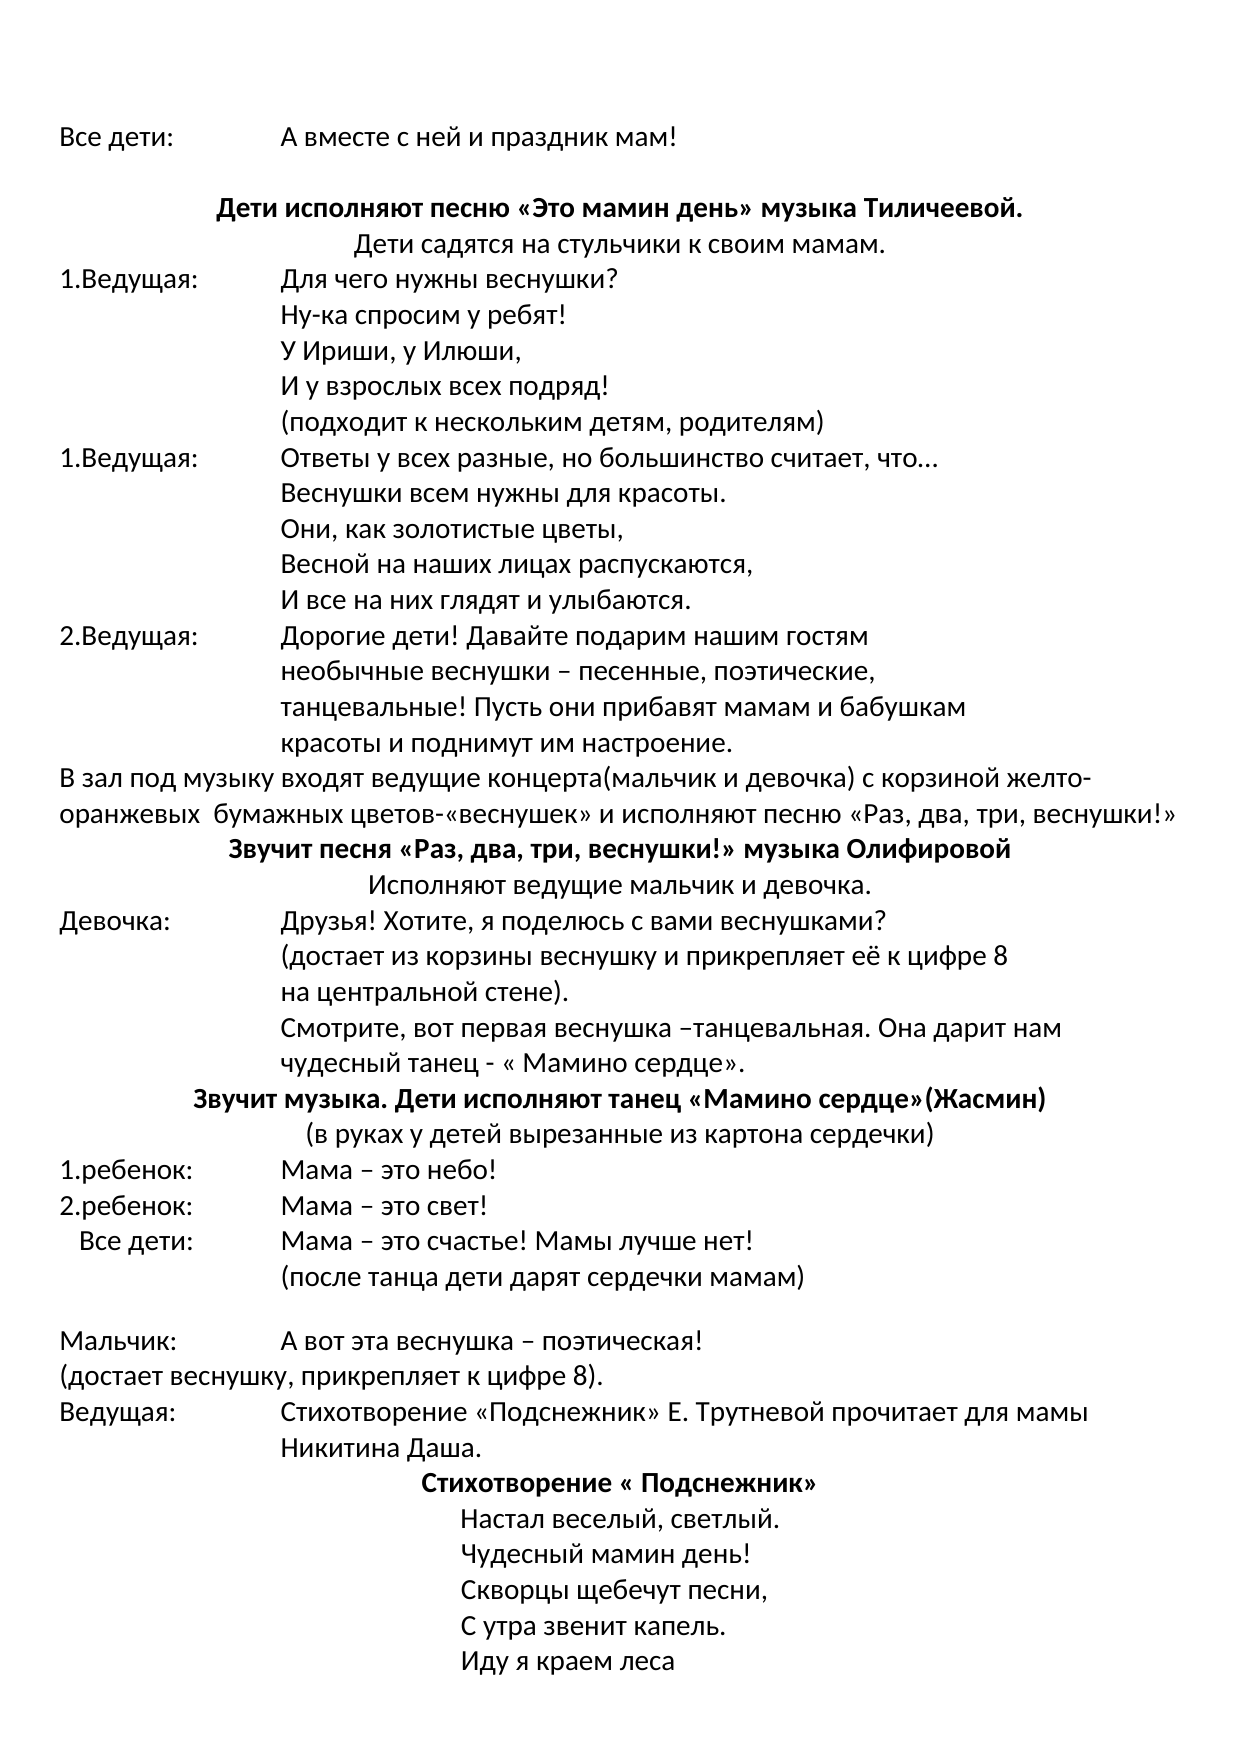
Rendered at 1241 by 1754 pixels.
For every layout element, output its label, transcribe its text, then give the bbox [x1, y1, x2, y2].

text И у взрослых всех подряд! [59, 367, 1181, 403]
text (в руках у детей вырезанные из картона сердечки) [59, 1116, 1181, 1151]
text Дети исполняют песню «Это мамин день» музыка Тиличеевой. [59, 189, 1181, 225]
text Они, как золотистые цветы, [59, 510, 1181, 546]
text (после танца дети дарят сердечки мамам) [59, 1258, 1181, 1294]
text С утра звенит капель. [428, 1607, 1181, 1642]
text Веснушки всем нужны для красоты. [59, 474, 1181, 510]
text необычные веснушки – песенные, поэтические, [59, 652, 1181, 688]
text Смотрите, вот первая веснушка –танцевальная. Она дарит нам [59, 1009, 1181, 1044]
text Исполняют ведущие мальчик и девочка. [59, 866, 1181, 902]
text 2.ребенок: Мама – это свет! [59, 1187, 1181, 1222]
text У Ириши, у Илюши, [59, 332, 1181, 367]
text (достает из корзины веснушку и прикрепляет её к цифре 8 [59, 937, 1181, 973]
text (достает веснушку, прикрепляет к цифре 8). [59, 1357, 1181, 1393]
text 1.Ведущая: Ответы у всех разные, но большинство считает, что… [59, 439, 1181, 474]
text Никитина Даша. [59, 1429, 1181, 1464]
text (подходит к нескольким детям, родителям) [59, 403, 1181, 439]
text 2.Ведущая: Дорогие дети! Давайте подарим нашим гостям [59, 617, 1181, 652]
text И все на них глядят и улыбаются. [59, 581, 1181, 617]
text Все дети: А вместе с ней и праздник мам! [59, 118, 1181, 154]
text Звучит музыка. Дети исполняют танец «Мамино сердце»(Жасмин) [59, 1080, 1181, 1116]
text чудесный танец - « Мамино сердце». [59, 1044, 1181, 1080]
text танцевальные! Пусть они прибавят мамам и бабушкам [59, 688, 1181, 724]
text Мальчик: А вот эта веснушка – поэтическая! [59, 1322, 1181, 1357]
text на центральной стене). [59, 973, 1181, 1009]
text Дети садятся на стульчики к своим мамам. [59, 225, 1181, 261]
text 1.Ведущая: Для чего нужны веснушки? [59, 261, 1181, 296]
text Скворцы щебечут песни, [428, 1571, 1181, 1607]
text В зал под музыку входят ведущие концерта(мальчик и девочка) с корзиной желто-оранжевых бумажных цветов-«веснушек» и исполняют песню «Раз, два, три, веснушки!» [59, 759, 1181, 831]
text Все дети: Мама – это счастье! Мамы лучше нет! [59, 1222, 1181, 1258]
text Иду я краем леса [428, 1642, 1181, 1678]
text Весной на наших лицах распускаются, [59, 546, 1181, 581]
text Стихотворение « Подснежник» [59, 1464, 1181, 1500]
text красоты и поднимут им настроение. [59, 724, 1181, 759]
text Ну-ка спросим у ребят! [59, 296, 1181, 332]
text Ведущая: Стихотворение «Подснежник» Е. Трутневой прочитает для мамы [59, 1393, 1181, 1429]
text 1.ребенок: Мама – это небо! [59, 1151, 1181, 1187]
text Девочка: Друзья! Хотите, я поделюсь с вами веснушками? [59, 902, 1181, 937]
text Настал веселый, светлый. [59, 1500, 1181, 1536]
text Звучит песня «Раз, два, три, веснушки!» музыка Олифировой [59, 831, 1181, 866]
text Чудесный мамин день! [428, 1536, 1181, 1571]
